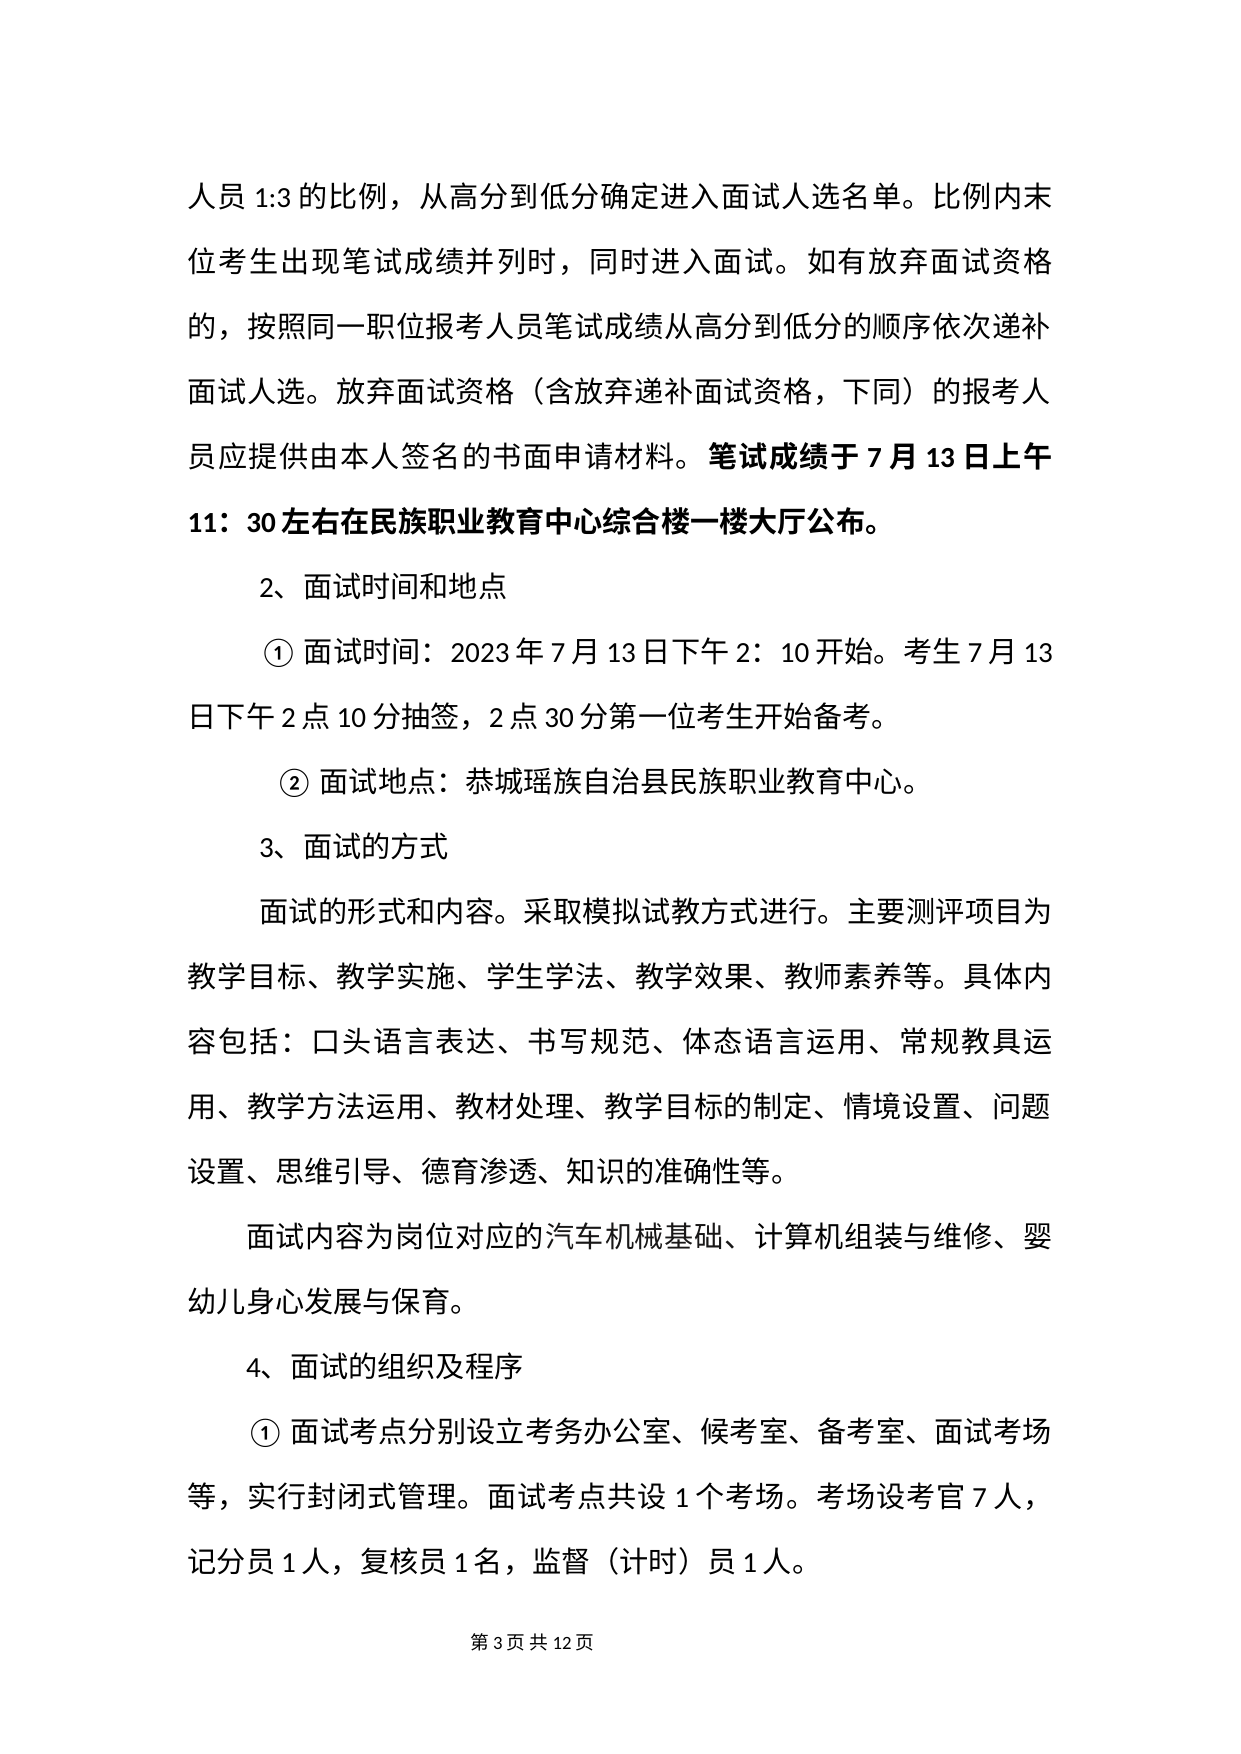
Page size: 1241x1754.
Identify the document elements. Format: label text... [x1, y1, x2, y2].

text 2、面试时间和地点 [187, 552, 1053, 617]
text 4、面试的组织及程序 [187, 1332, 1053, 1397]
text ①面试考点分别设立考务办公室、候考室、备考室、面试考场等，实行封闭式管理。面试考点共设1个考场。考场设考官7人，记分员1人，复核员1名，监督（计时）员1人。 [187, 1397, 1053, 1592]
text 面试的形式和内容。采取模拟试教方式进行。主要测评项目为教学目标、教学实施、学生学法、教学效果、教师素养等。具体内容包括：口头语言表达、书写规范、体态语言运用、常规教具运用、教学方法运用、教材处理、教学目标的制定、情境设置、问题设置、思维引导、德育渗透、知识的准确性等。 [187, 877, 1053, 1202]
text 3、面试的方式 [187, 812, 1053, 877]
text ②面试地点：恭城瑶族自治县民族职业教育中心。 [187, 747, 1053, 812]
text 面试内容为岗位对应的汽车机械基础、计算机组装与维修、婴幼儿身心发展与保育。 [187, 1202, 1053, 1332]
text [187, 162, 1053, 552]
text ①面试时间：2023年7月13日下午2：10开始。考生7月13日下午2点10分抽签，2点30分第一位考生开始备考。 [187, 617, 1053, 747]
